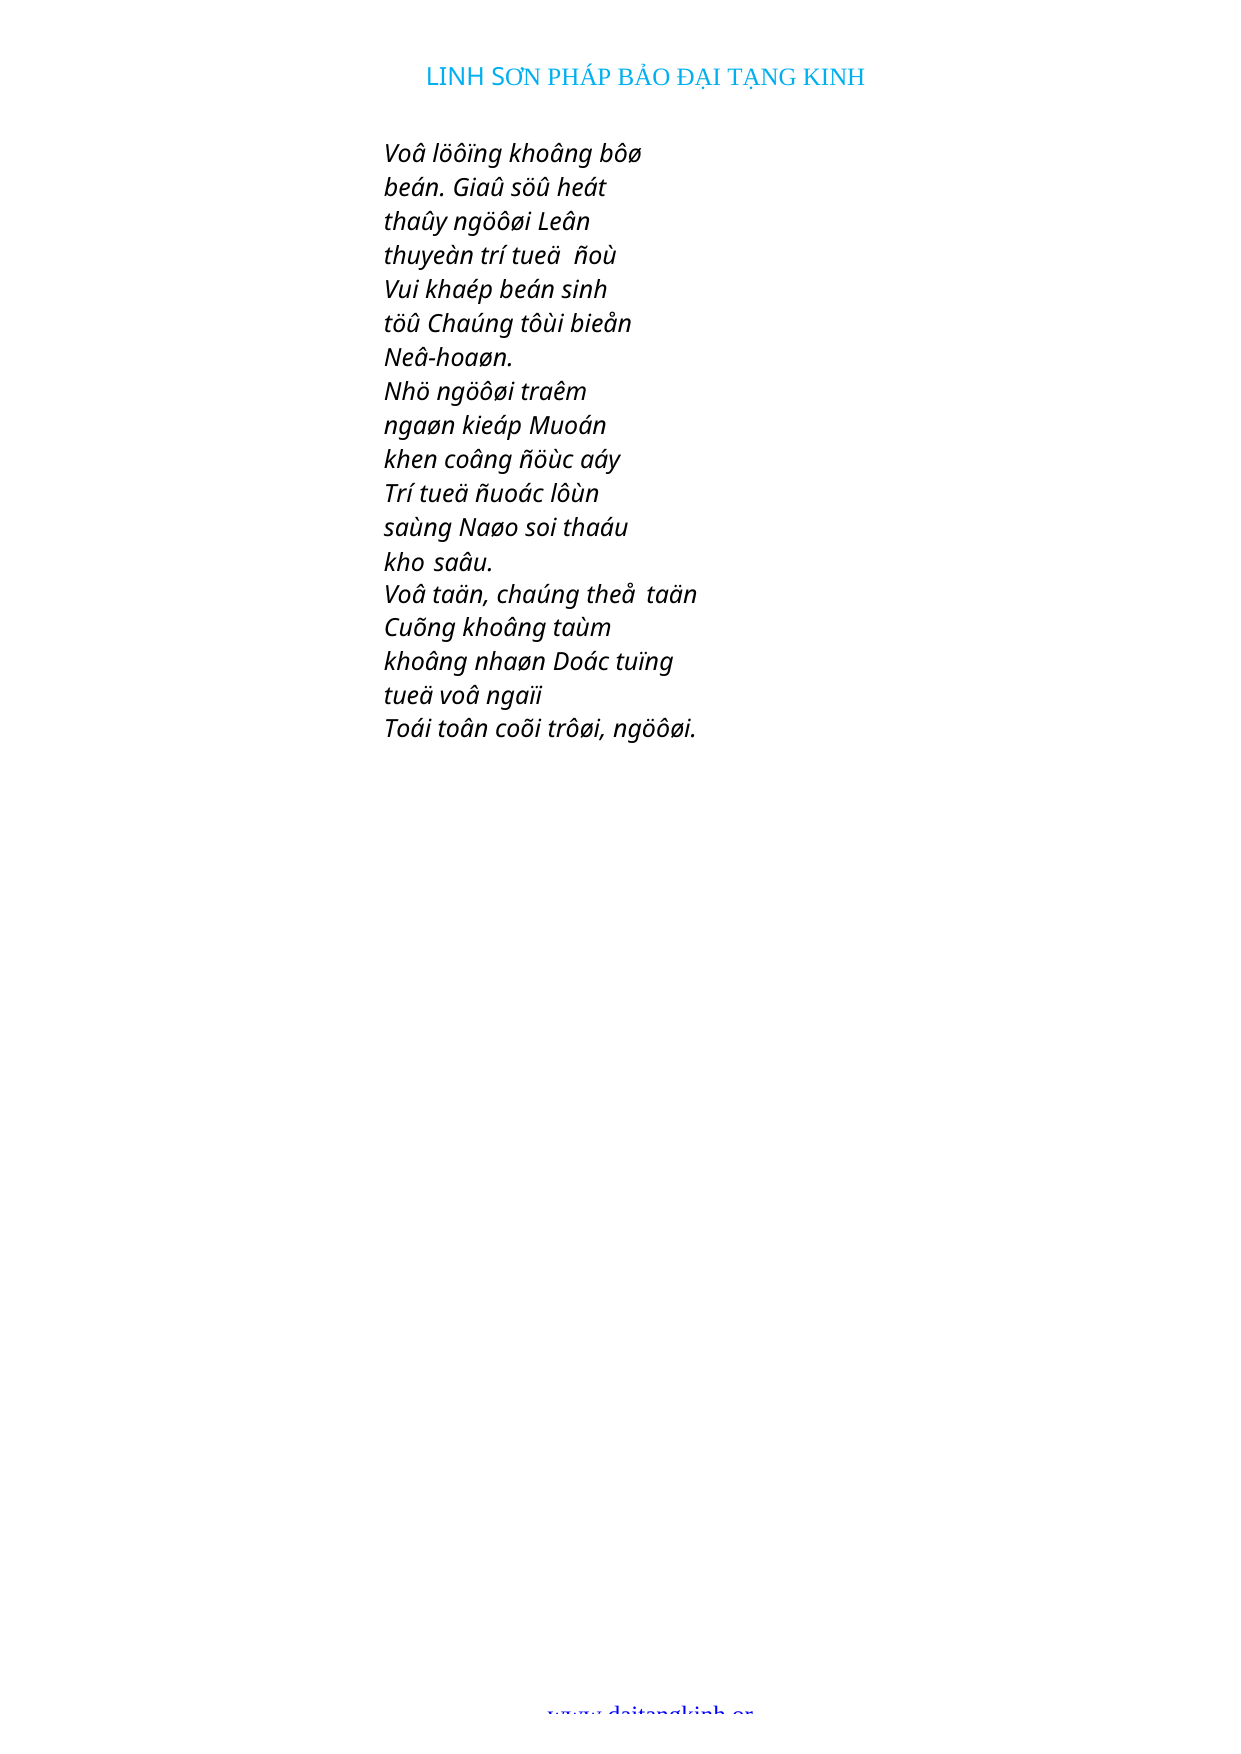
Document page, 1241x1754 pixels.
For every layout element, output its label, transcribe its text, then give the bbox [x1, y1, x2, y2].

text Voâ taän, chaúng theå taän [384, 578, 1105, 610]
text Voâ löôïng khoâng bôø beán. Giaû söû heát thaûy ngöôøi Leân thuyeàn trí tueä ñoù Vui khaép beán sinh töû Chaúng tôùi bieån Neâ-hoaøn. [384, 135, 644, 374]
text Cuõng khoâng taùm khoâng nhaøn Doác tuïng tueä voâ ngaïi [384, 610, 686, 712]
text Nhö ngöôøi traêm ngaøn kieáp Muoán khen coâng ñöùc aáy Trí tueä ñuoác lôùn saùng Naøo soi thaáu kho saâu. [384, 374, 655, 578]
text Toái toân coõi trôøi, ngöôøi. [384, 712, 1105, 744]
